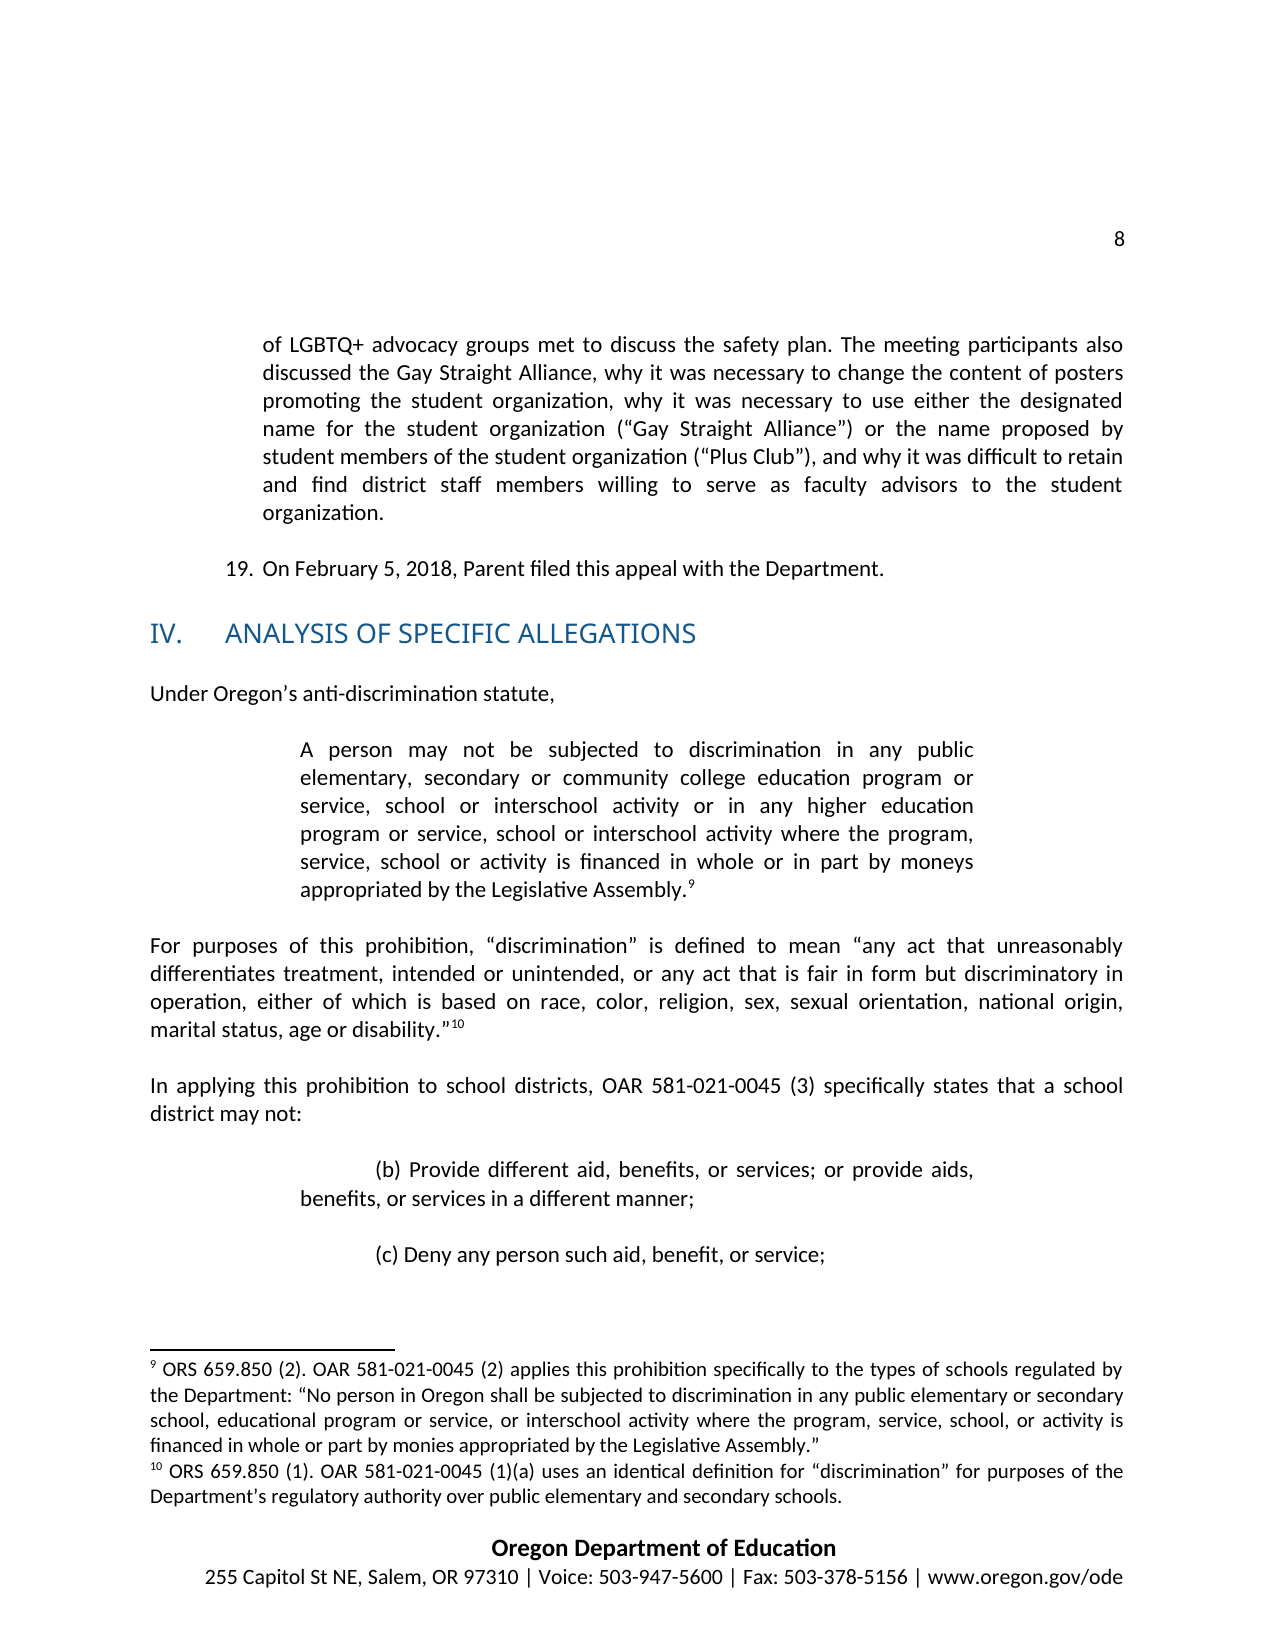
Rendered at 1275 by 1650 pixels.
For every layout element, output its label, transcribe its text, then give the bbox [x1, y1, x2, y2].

subtitle IV. ANALYSIS OF SPECIFIC ALLEGATIONS [150, 614, 1125, 651]
text In applying this prohibition to school districts, OAR 581-021-0045 (3) specifically states that a school district may not: [150, 1072, 1125, 1128]
list On February 5, 2018, Parent filed this appeal with the Department. [225, 554, 1125, 582]
text For purposes of this prohibition, “discrimination” is defined to mean “any act that unreasonably differentiates treatment, intended or unintended, or any act that is fair in form but discriminatory in operation, either of which is based on race, color, religion, sex, sexual orientation, national origin, marital status, age or disability.” [150, 931, 1125, 1043]
text (c) Deny any person such aid, benefit, or service; [300, 1240, 975, 1268]
text Under Oregon’s anti-discrimination statute, [150, 679, 1125, 707]
text (b) Provide different aid, benefits, or services; or provide aids, benefits, or services in a different manner; [300, 1156, 975, 1212]
text A person may not be subjected to discrimination in any public elementary, secondary or community college education program or service, school or interschool activity or in any higher education program or service, school or interschool activity where the program, service, school or activity is financed in whole or in part by moneys appropriated by the Legislative Assembly. [300, 735, 975, 903]
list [225, 330, 1125, 526]
